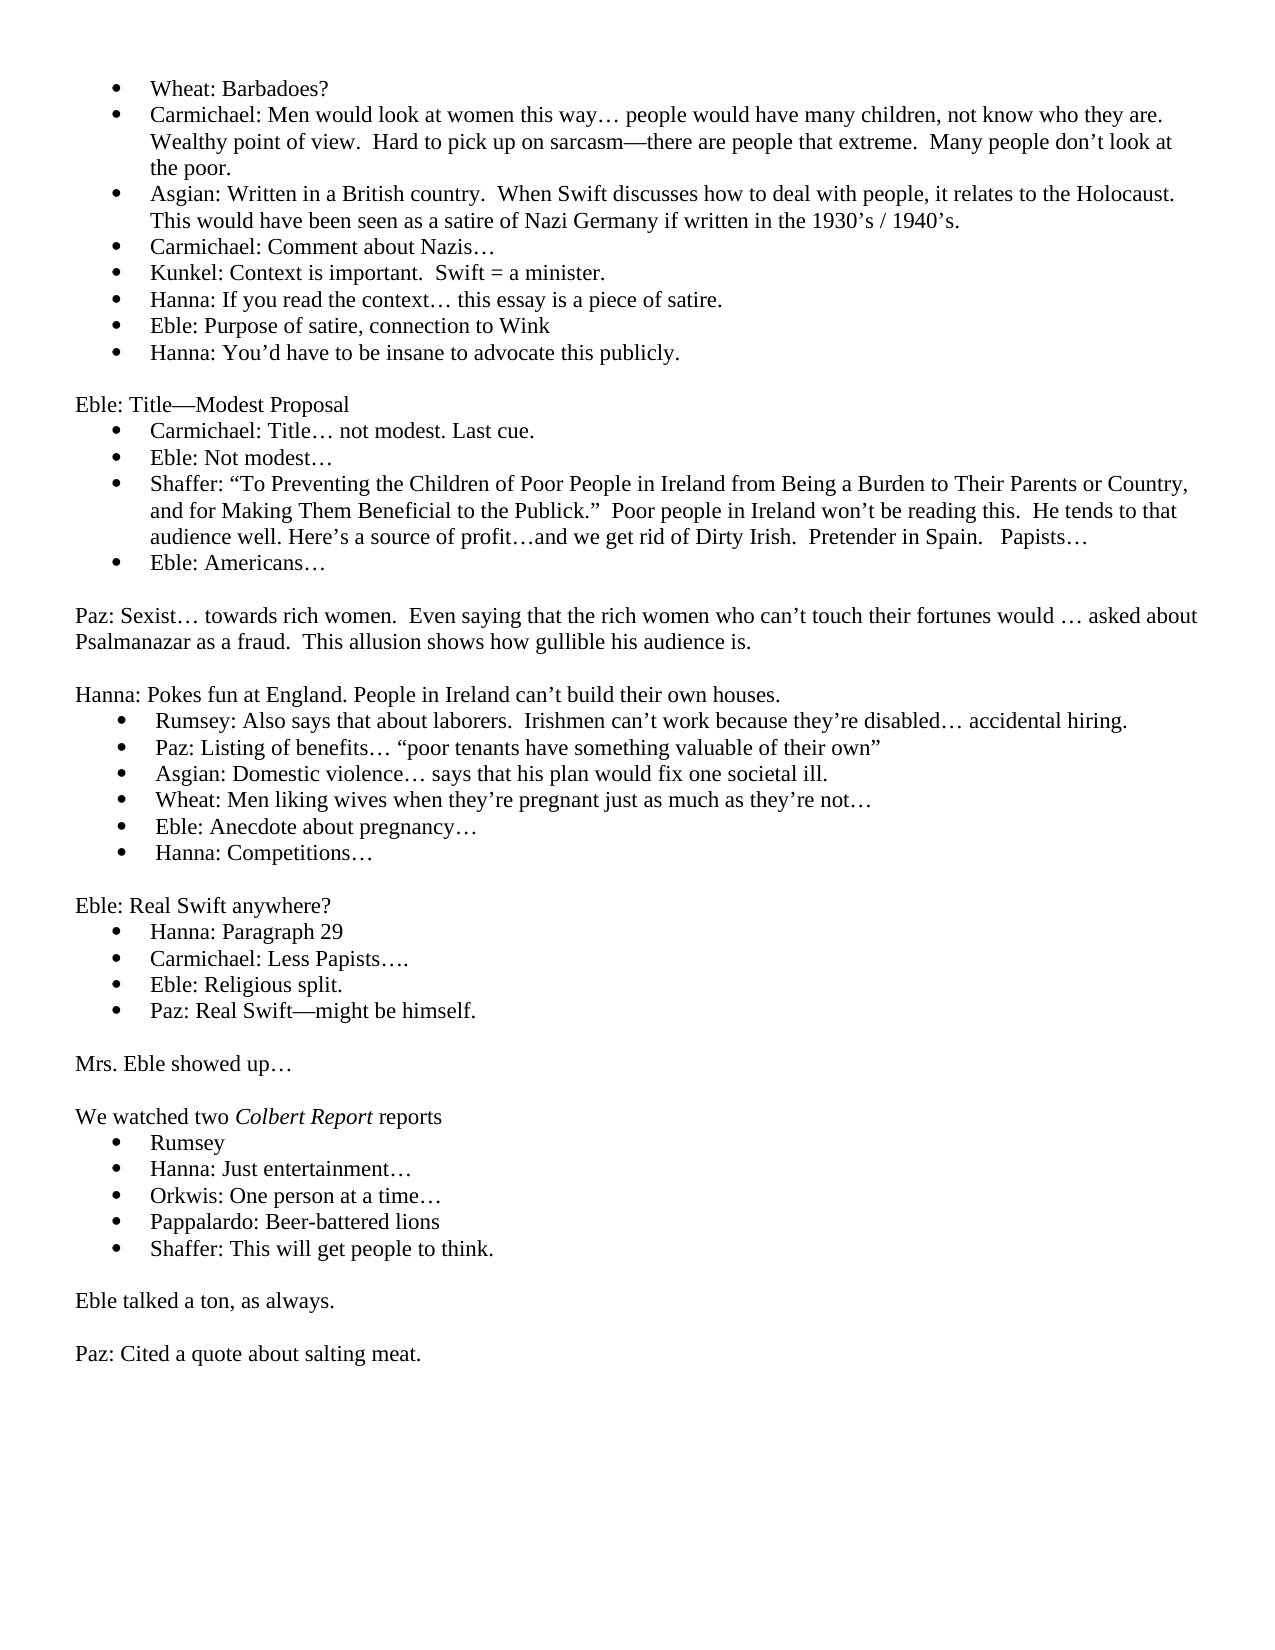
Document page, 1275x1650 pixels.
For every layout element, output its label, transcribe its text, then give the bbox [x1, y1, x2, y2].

text Mrs. Eble showed up… [75, 1050, 1200, 1076]
text Eble talked a ton, as always. [75, 1287, 1200, 1314]
text Paz: Cited a quote about salting meat. [75, 1340, 1200, 1366]
list Hanna: Just entertainment… [112, 1156, 1200, 1182]
list Kunkel: Context is important. Swift = a minister. [112, 259, 1200, 286]
text Paz: Sexist… towards rich women. Even saying that the rich women who can’t touch their fortunes would … asked about Psalmanazar as a fraud. This allusion shows how gullible his audience is. [75, 602, 1200, 655]
list Carmichael: Comment about Nazis… [112, 233, 1200, 259]
list Eble: Americans… [112, 549, 1200, 576]
list Eble: Anecdote about pregnancy… [118, 813, 1200, 839]
list Rumsey: Also says that about laborers. Irishmen can’t work because they’re disabled… accidental hiring. [118, 707, 1200, 734]
list Carmichael: Less Papists…. [112, 945, 1200, 971]
text Eble: Real Swift anywhere? [75, 892, 1200, 918]
text Eble: Title—Modest Proposal [75, 391, 1200, 418]
list Asgian: Written in a British country. When Swift discusses how to deal with people, it relates to the Holocaust. This would have been seen as a satire of Nazi Germany if written in the 1930’s / 1940’s. [112, 180, 1200, 233]
list Hanna: You’d have to be insane to advocate this publicly. [112, 338, 1200, 365]
text Hanna: Pokes fun at England. People in Ireland can’t build their own houses. [75, 681, 1200, 707]
list Rumsey [112, 1129, 1200, 1156]
text We watched two Colbert Report reports [75, 1103, 1200, 1129]
list Wheat: Men liking wives when they’re pregnant just as much as they’re not… [118, 787, 1200, 813]
list Pappalardo: Beer-battered lions [112, 1208, 1200, 1234]
list Carmichael: Men would look at women this way… people would have many children, not know who they are. Wealthy point of view. Hard to pick up on sarcasm—there are people that extreme. Many people don’t look at the poor. [112, 101, 1200, 180]
list Carmichael: Title… not modest. Last cue. [112, 418, 1200, 444]
list Hanna: Competitions… [118, 839, 1200, 866]
list Shaffer: This will get people to think. [112, 1234, 1200, 1261]
list Paz: Listing of benefits… “poor tenants have something valuable of their own” [118, 734, 1200, 760]
list Shaffer: “To Preventing the Children of Poor People in Ireland from Being a Burden to Their Parents or Country, and for Making Them Beneficial to the Publick.” Poor people in Ireland won’t be reading this. He tends to that audience well. Here’s a source of profit…and we get rid of Dirty Irish. Pretender in Spain. Papists… [112, 470, 1200, 549]
list Orkwis: One person at a time… [112, 1182, 1200, 1208]
list Eble: Not modest… [112, 444, 1200, 470]
list Hanna: If you read the context… this essay is a piece of satire. [112, 286, 1200, 312]
list Eble: Purpose of satire, connection to Wink [112, 312, 1200, 338]
list Asgian: Domestic violence… says that his plan would fix one societal ill. [118, 760, 1200, 787]
list Eble: Religious split. [112, 971, 1200, 997]
list Hanna: Paragraph 29 [112, 918, 1200, 945]
list Paz: Real Swift—might be himself. [112, 997, 1200, 1024]
list Wheat: Barbadoes? [112, 75, 1200, 101]
